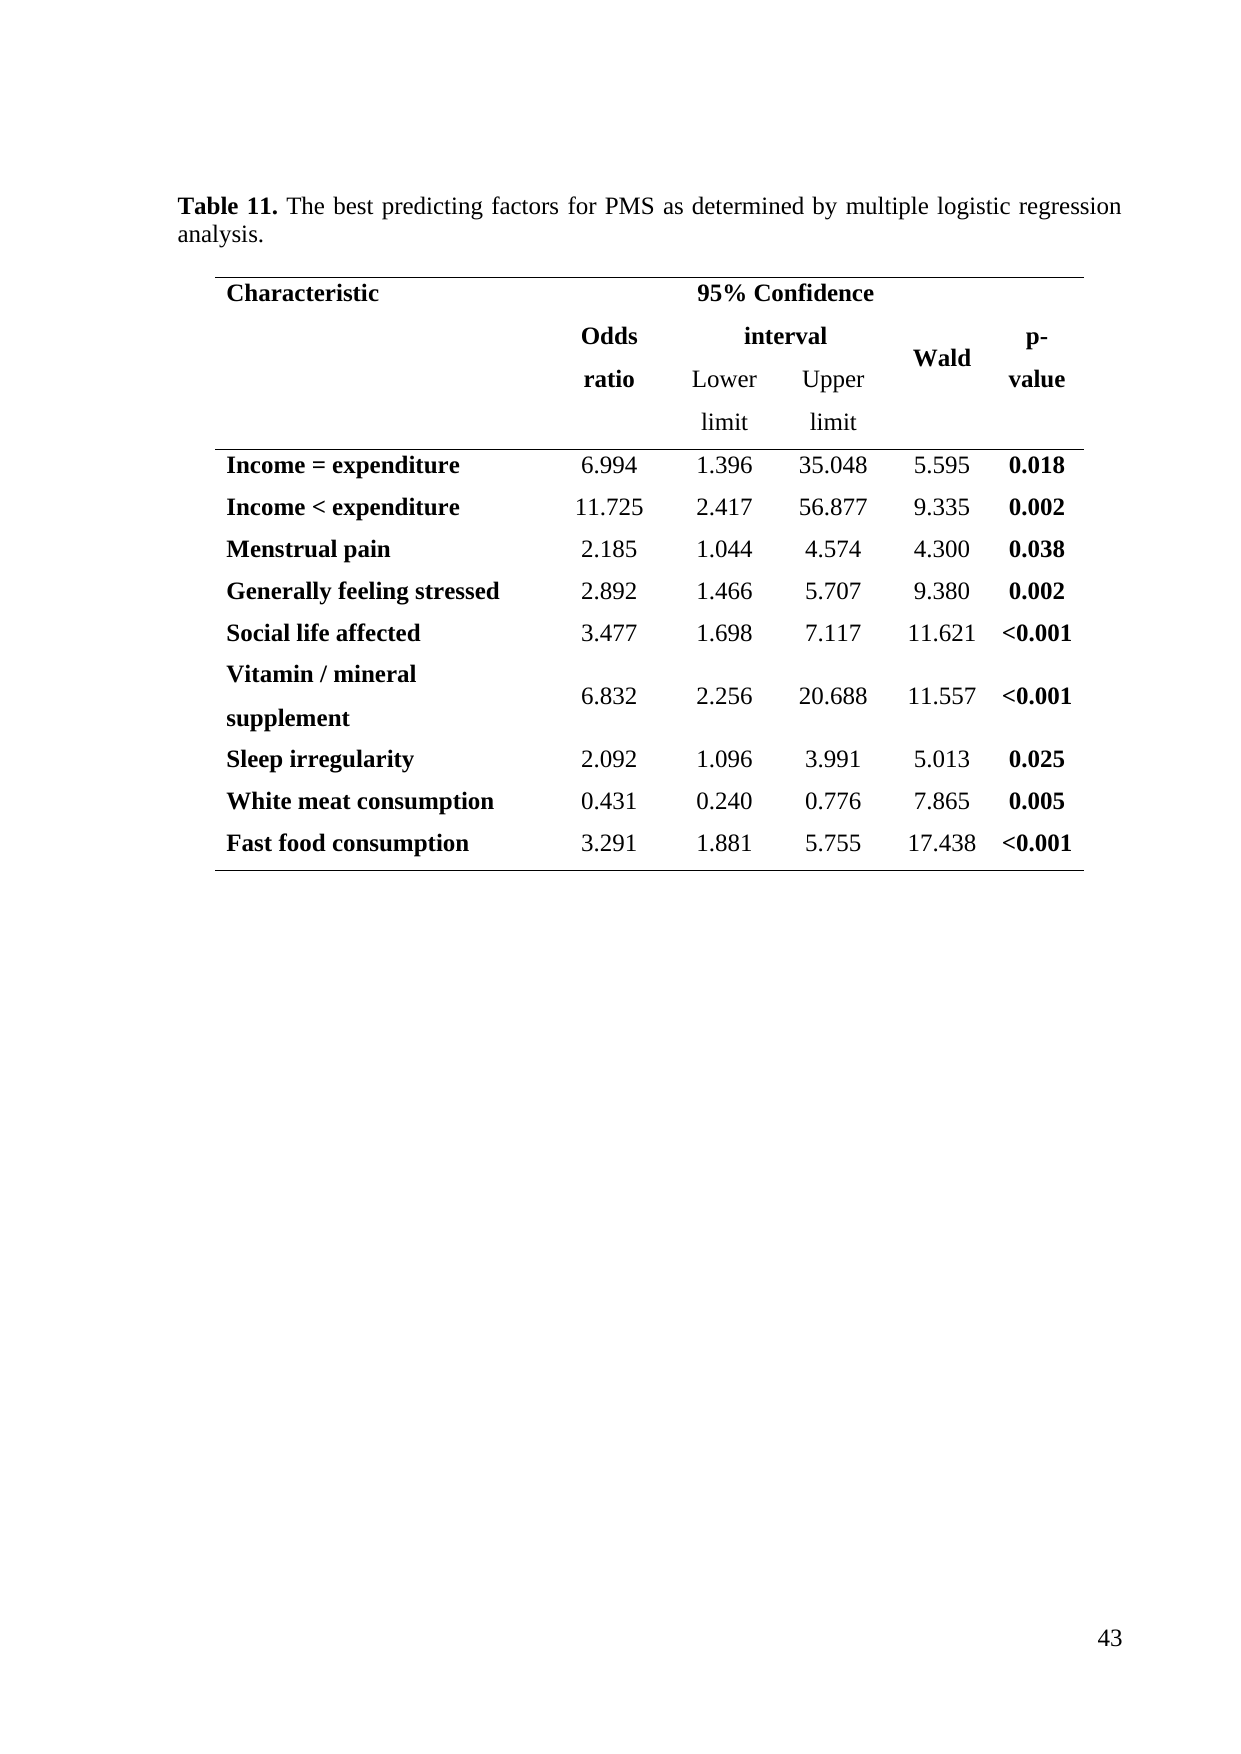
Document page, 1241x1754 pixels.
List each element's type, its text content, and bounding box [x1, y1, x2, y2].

table_header 95% Confidence interval [677, 278, 894, 363]
table_cell 0.776 [772, 786, 894, 828]
table_cell 5.013 [894, 745, 989, 786]
table_cell 2.256 [677, 660, 772, 744]
table_cell <0.001 [989, 618, 1084, 659]
table_cell 1.044 [677, 534, 772, 576]
table_cell Social life affected [215, 618, 541, 659]
table_cell 0.431 [541, 786, 677, 828]
table_cell 4.574 [772, 534, 894, 576]
table_cell Income < expenditure [215, 492, 541, 534]
table_cell 2.417 [677, 492, 772, 534]
table_cell 9.335 [894, 492, 989, 534]
table_cell 17.438 [894, 828, 989, 870]
table_cell 1.096 [677, 745, 772, 786]
table_cell 9.380 [894, 576, 989, 618]
table_cell 5.707 [772, 576, 894, 618]
table_cell 3.991 [772, 745, 894, 786]
text Table 11. The best predicting factors for PMS as determined by multiple logistic regression analysis. [177, 191, 1122, 248]
table_cell Upper limit [772, 363, 894, 449]
table_cell 0.002 [989, 492, 1084, 534]
table_cell 6.994 [541, 450, 677, 492]
table_cell 11.557 [894, 660, 989, 744]
table_cell 7.117 [772, 618, 894, 659]
table_cell 7.865 [894, 786, 989, 828]
table_cell 1.881 [677, 828, 772, 870]
table_cell Vitamin / mineral supplement [215, 660, 541, 744]
table_cell Income = expenditure [215, 450, 541, 492]
table_header p-value [989, 278, 1084, 449]
table_cell 56.877 [772, 492, 894, 534]
table_cell <0.001 [989, 660, 1084, 744]
table_cell 0.038 [989, 534, 1084, 576]
table_cell 4.300 [894, 534, 989, 576]
table_cell 6.832 [541, 660, 677, 744]
table_cell Fast food consumption [215, 828, 541, 870]
table_header Characteristic [215, 278, 541, 449]
table_cell 0.018 [989, 450, 1084, 492]
table_cell 2.185 [541, 534, 677, 576]
table_cell 11.725 [541, 492, 677, 534]
table_cell 5.755 [772, 828, 894, 870]
table_header Wald [894, 278, 989, 449]
table_cell 0.002 [989, 576, 1084, 618]
table_cell 35.048 [772, 450, 894, 492]
table_cell <0.001 [989, 828, 1084, 870]
table_cell 0.240 [677, 786, 772, 828]
table_cell 11.621 [894, 618, 989, 659]
table_cell 3.291 [541, 828, 677, 870]
table_cell 1.698 [677, 618, 772, 659]
table_cell Menstrual pain [215, 534, 541, 576]
table_cell 2.092 [541, 745, 677, 786]
table_cell 20.688 [772, 660, 894, 744]
table_cell 1.466 [677, 576, 772, 618]
table_cell 3.477 [541, 618, 677, 659]
table_cell Sleep irregularity [215, 745, 541, 786]
table_cell 0.005 [989, 786, 1084, 828]
table_cell Generally feeling stressed [215, 576, 541, 618]
table_cell 5.595 [894, 450, 989, 492]
table_cell 0.025 [989, 745, 1084, 786]
table_cell 1.396 [677, 450, 772, 492]
table_cell Lower limit [677, 363, 772, 449]
table_cell White meat consumption [215, 786, 541, 828]
table_cell 2.892 [541, 576, 677, 618]
table_header Odds ratio [541, 278, 677, 449]
